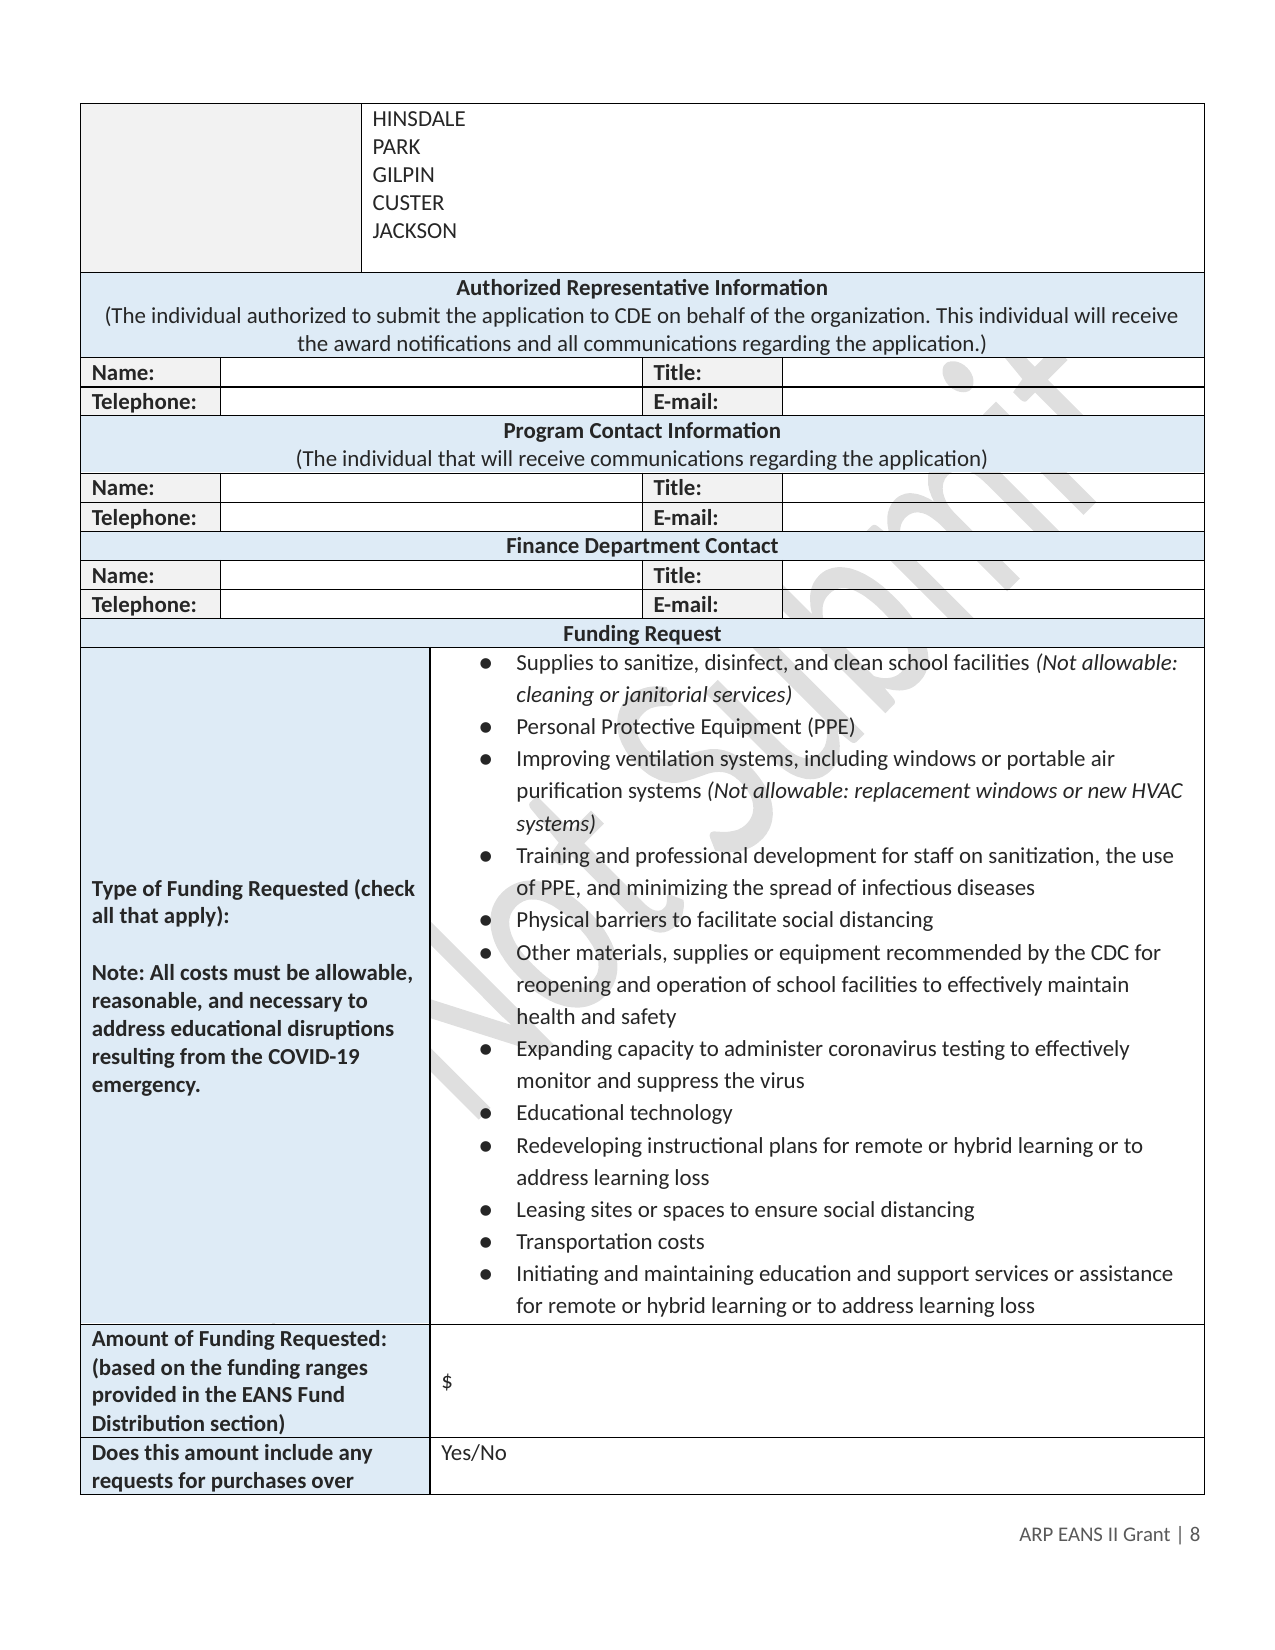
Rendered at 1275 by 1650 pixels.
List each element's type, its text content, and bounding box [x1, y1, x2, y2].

table_cell Telephone: [81, 388, 220, 415]
table_cell Title: [643, 474, 782, 502]
table_cell Telephone: [81, 503, 220, 531]
table_cell Supplies to sanitize, disinfect, and clean school facilities (Not allowable: cleaning or janitorial services) Personal Protective Equipment (PPE) Improving ventilation systems, including windows or portable air purification systems (Not allowable: replacement windows or new HVAC systems) Training and professional development for staff on sanitization, the use of PPE, and minimizing the spread of infectious diseases Physical barriers to facilitate social distancing Other materials, supplies or equipment recommended by the CDC for reopening and operation of school facilities to effectively maintain health and safety Expanding capacity to administer coronavirus testing to effectively monitor and suppress the virus Educational technology Redeveloping instructional plans for remote or hybrid learning or to address learning loss Leasing sites or spaces to ensure social distancing Transportation costs Initiating and maintaining education and support services or assistance for remote or hybrid learning or to address learning loss [431, 648, 1204, 1323]
table_cell E-mail: [643, 590, 782, 618]
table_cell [81, 1438, 429, 1494]
table_cell $ [431, 1325, 1204, 1437]
table_cell Finance Department Contact [81, 532, 1204, 560]
table_cell [221, 388, 642, 415]
table_cell Name: [81, 358, 220, 386]
table_cell [783, 503, 1204, 531]
table_cell Telephone: [81, 590, 220, 618]
table_cell Funding Request [81, 619, 1204, 647]
table_cell [221, 561, 642, 589]
table_cell Name: [81, 474, 220, 502]
table_cell E-mail: [643, 388, 782, 415]
table_cell Authorized Representative Information (The individual authorized to submit the application to CDE on behalf of the organization. This individual will receive the award notifications and all communications regarding the application.) [81, 273, 1204, 357]
table_cell Name: [81, 561, 220, 589]
table_cell [783, 388, 1204, 415]
table_cell [221, 503, 642, 531]
table_cell [221, 474, 642, 502]
table_cell Title: [643, 561, 782, 589]
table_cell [81, 104, 361, 272]
table_cell [783, 561, 1204, 589]
table_cell Amount of Funding Requested: (based on the funding ranges provided in the EANS Fund Distribution section) [81, 1325, 429, 1437]
table_cell E-mail: [643, 503, 782, 531]
table_cell [783, 590, 1204, 618]
table_cell Type of Funding Requested (check all that apply): Note: All costs must be allowable, reasonable, and necessary to address educational disruptions resulting from the COVID-19 emergency. [81, 648, 429, 1323]
table_cell Yes/No [431, 1438, 1204, 1494]
table_cell Title: [643, 358, 782, 386]
table_cell [783, 358, 1204, 386]
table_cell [362, 104, 1204, 272]
table_cell [221, 358, 642, 386]
table_cell [783, 474, 1204, 502]
table_cell Program Contact Information (The individual that will receive communications regarding the application) [81, 416, 1204, 472]
table_cell [221, 590, 642, 618]
